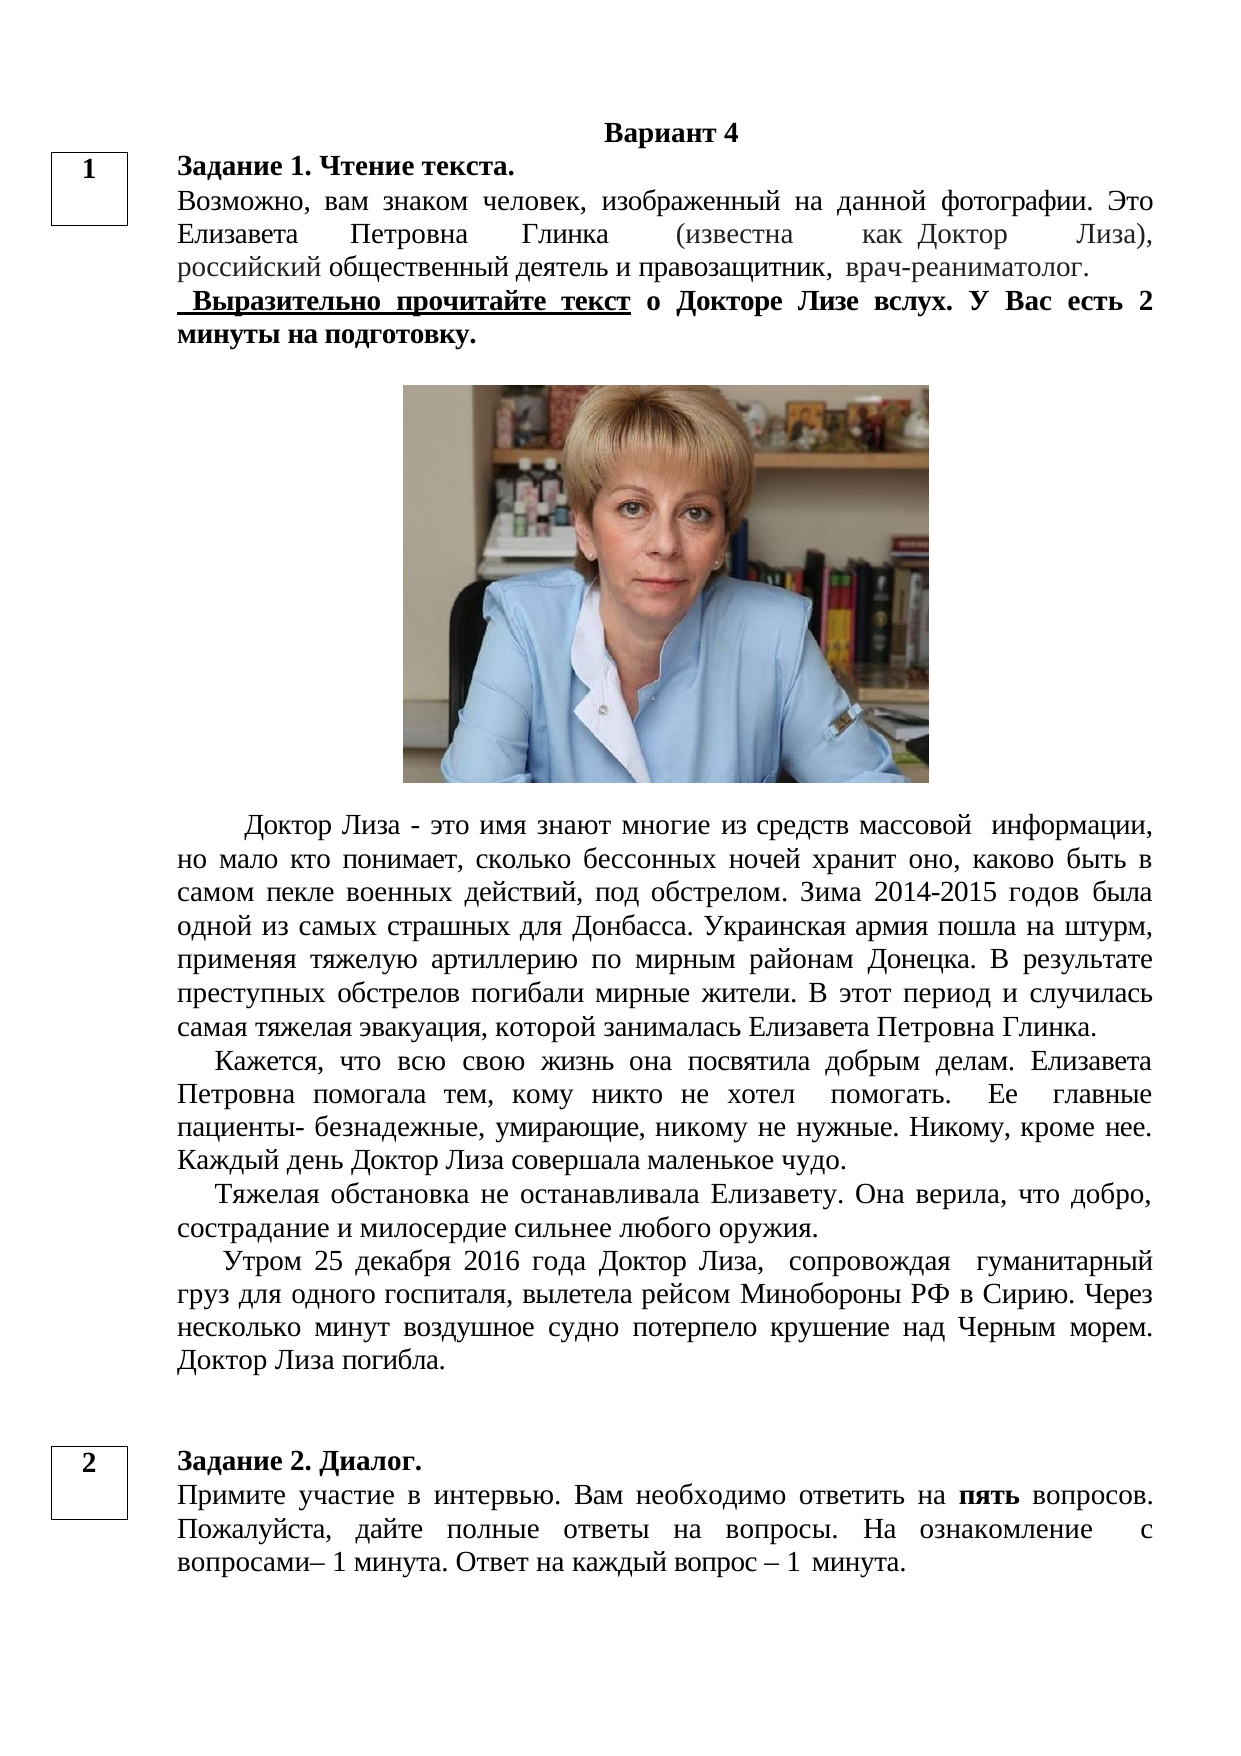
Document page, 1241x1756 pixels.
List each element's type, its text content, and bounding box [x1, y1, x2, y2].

text Утром 25 декабря 2016 года Доктор Лиза, сопровождая гуманитарный груз для одного госпиталя, вылетела рейсом Минобороны РФ в Сирию. Через несколько минут воздушное судно потерпело крушение над Черным морем. Доктор Лиза погибла. [177, 1244, 1153, 1376]
text Возможно, вам знаком человек, изображенный на данной фотографии. Это Елизавета Петровна Глинка (известна как Доктор Лиза), российский общественный деятель и правозащитник, врач-реаниматолог. [177, 184, 1154, 283]
text Кажется, что всю свою жизнь она посвятила добрым делам. Елизавета Петровна помогала тем, кому никто не хотел помогать. Ее главные пациенты- безнадежные, умирающие, никому не нужные. Никому, кроме нее. Каждый день Доктор Лиза совершала маленькое чудо. [177, 1044, 1152, 1176]
text Примите участие в интервью. Вам необходимо ответить на пять вопросов. Пожалуйста, дайте полные ответы на вопросы. На ознакомление с вопросами– 1 минута. Ответ на каждый вопрос – 1 минута. [177, 1477, 1154, 1578]
picture [403, 385, 929, 407]
text Задание 1. Чтение текста. [177, 149, 1167, 182]
text Доктор Лиза - это имя знают многие из средств массовой информации, но мало кто понимает, сколько бессонных ночей хранит оно, каково быть в самом пекле военных действий, под обстрелом. Зима 2014-2015 годов была одной из самых страшных для Донбасса. Украинская армия пошла на штурм, применяя тяжелую артиллерию по мирным районам Донецка. В результате преступных обстрелов погибали мирные жители. В этот период и случилась самая тяжелая эвакуация, которой занималась Елизавета Петровна Глинка. [177, 407, 1153, 1042]
text Вариант 4 [358, 116, 984, 149]
text Тяжелая обстановка не останавливала Елизавету. Она верила, что добро, сострадание и милосердие сильнее любого оружия. [177, 1177, 1153, 1243]
text Выразительно прочитайте текст о Докторе Лизе вслух. У Вас есть 2 минуты на подготовку. [177, 284, 1154, 350]
text Задание 2. Диалог. [177, 1443, 1167, 1477]
